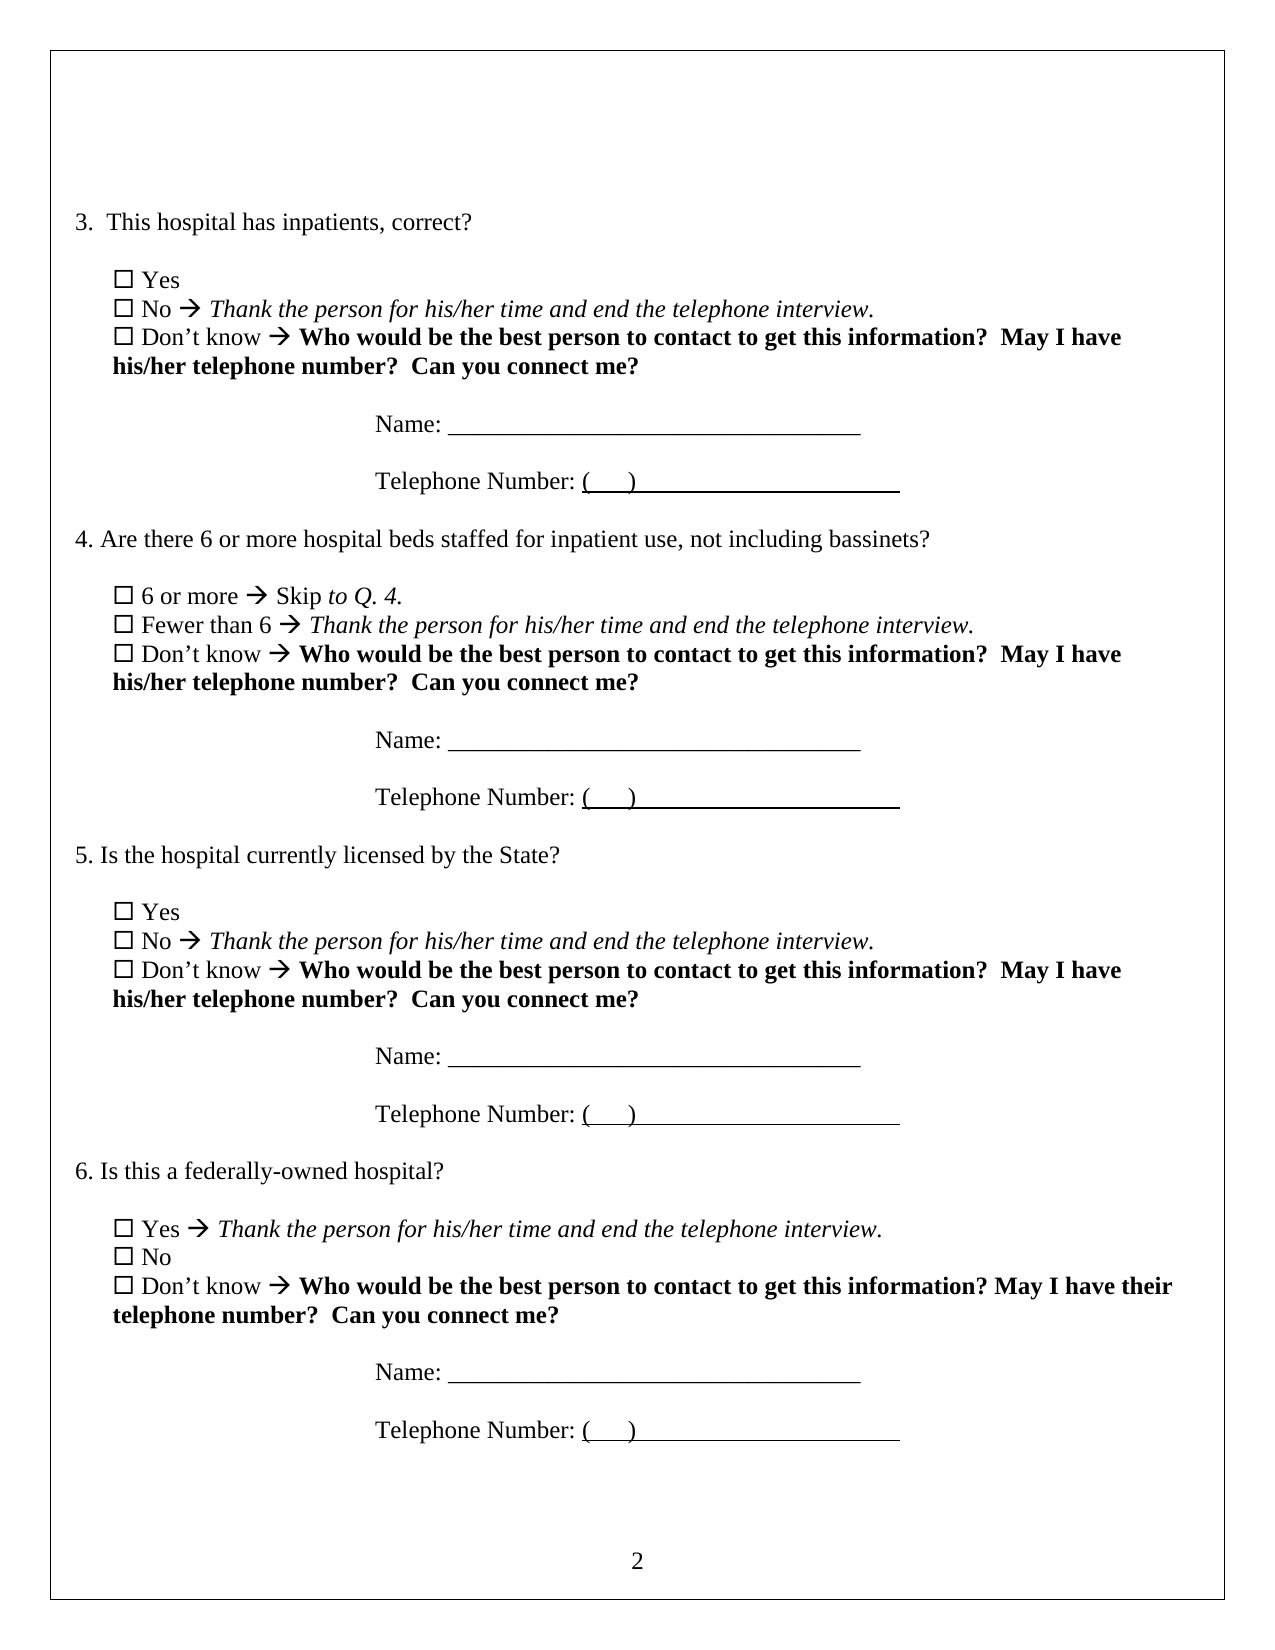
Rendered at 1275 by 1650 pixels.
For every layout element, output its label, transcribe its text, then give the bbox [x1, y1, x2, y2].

text Name: _________________________________ [150, 409, 1200, 437]
text Yes [112, 897, 1200, 926]
text Name: _________________________________ [150, 1041, 1200, 1070]
text No Thank the person for his/her time and end the telephone interview. [112, 294, 1200, 322]
text Telephone Number: ( ) [150, 1415, 1200, 1444]
text Fewer than 6 Thank the person for his/her time and end the telephone interview. [112, 610, 1200, 639]
text Telephone Number: ( ) [150, 1099, 1200, 1127]
text Yes Thank the person for his/her time and end the telephone interview. [112, 1214, 1200, 1242]
text Don’t know Who would be the best person to contact to get this information? May I have his/her telephone number? Can you connect me? [112, 955, 1200, 1012]
text Name: _________________________________ [150, 1357, 1200, 1386]
text 6. Is this a federally-owned hospital? [75, 1156, 1200, 1185]
text Don’t know Who would be the best person to contact to get this information? May I have his/her telephone number? Can you connect me? [112, 639, 1200, 696]
text 6 or more Skip to Q. 4. [112, 581, 1200, 610]
text Yes [112, 265, 1200, 294]
text 5. Is the hospital currently licensed by the State? [75, 840, 1200, 869]
text No [112, 1242, 1200, 1271]
text Name: _________________________________ [150, 725, 1200, 754]
text Don’t know Who would be the best person to contact to get this information? May I have their telephone number? Can you connect me? [112, 1271, 1200, 1329]
text No Thank the person for his/her time and end the telephone interview. [112, 926, 1200, 955]
text Don’t know Who would be the best person to contact to get this information? May I have his/her telephone number? Can you connect me? [112, 322, 1200, 380]
text 4. Are there 6 or more hospital beds staffed for inpatient use, not including bassinets? [75, 524, 1200, 552]
text 3. This hospital has inpatients, correct? [75, 207, 1200, 236]
text Telephone Number: ( ) [150, 466, 1200, 495]
text Telephone Number: ( ) [150, 782, 1200, 811]
